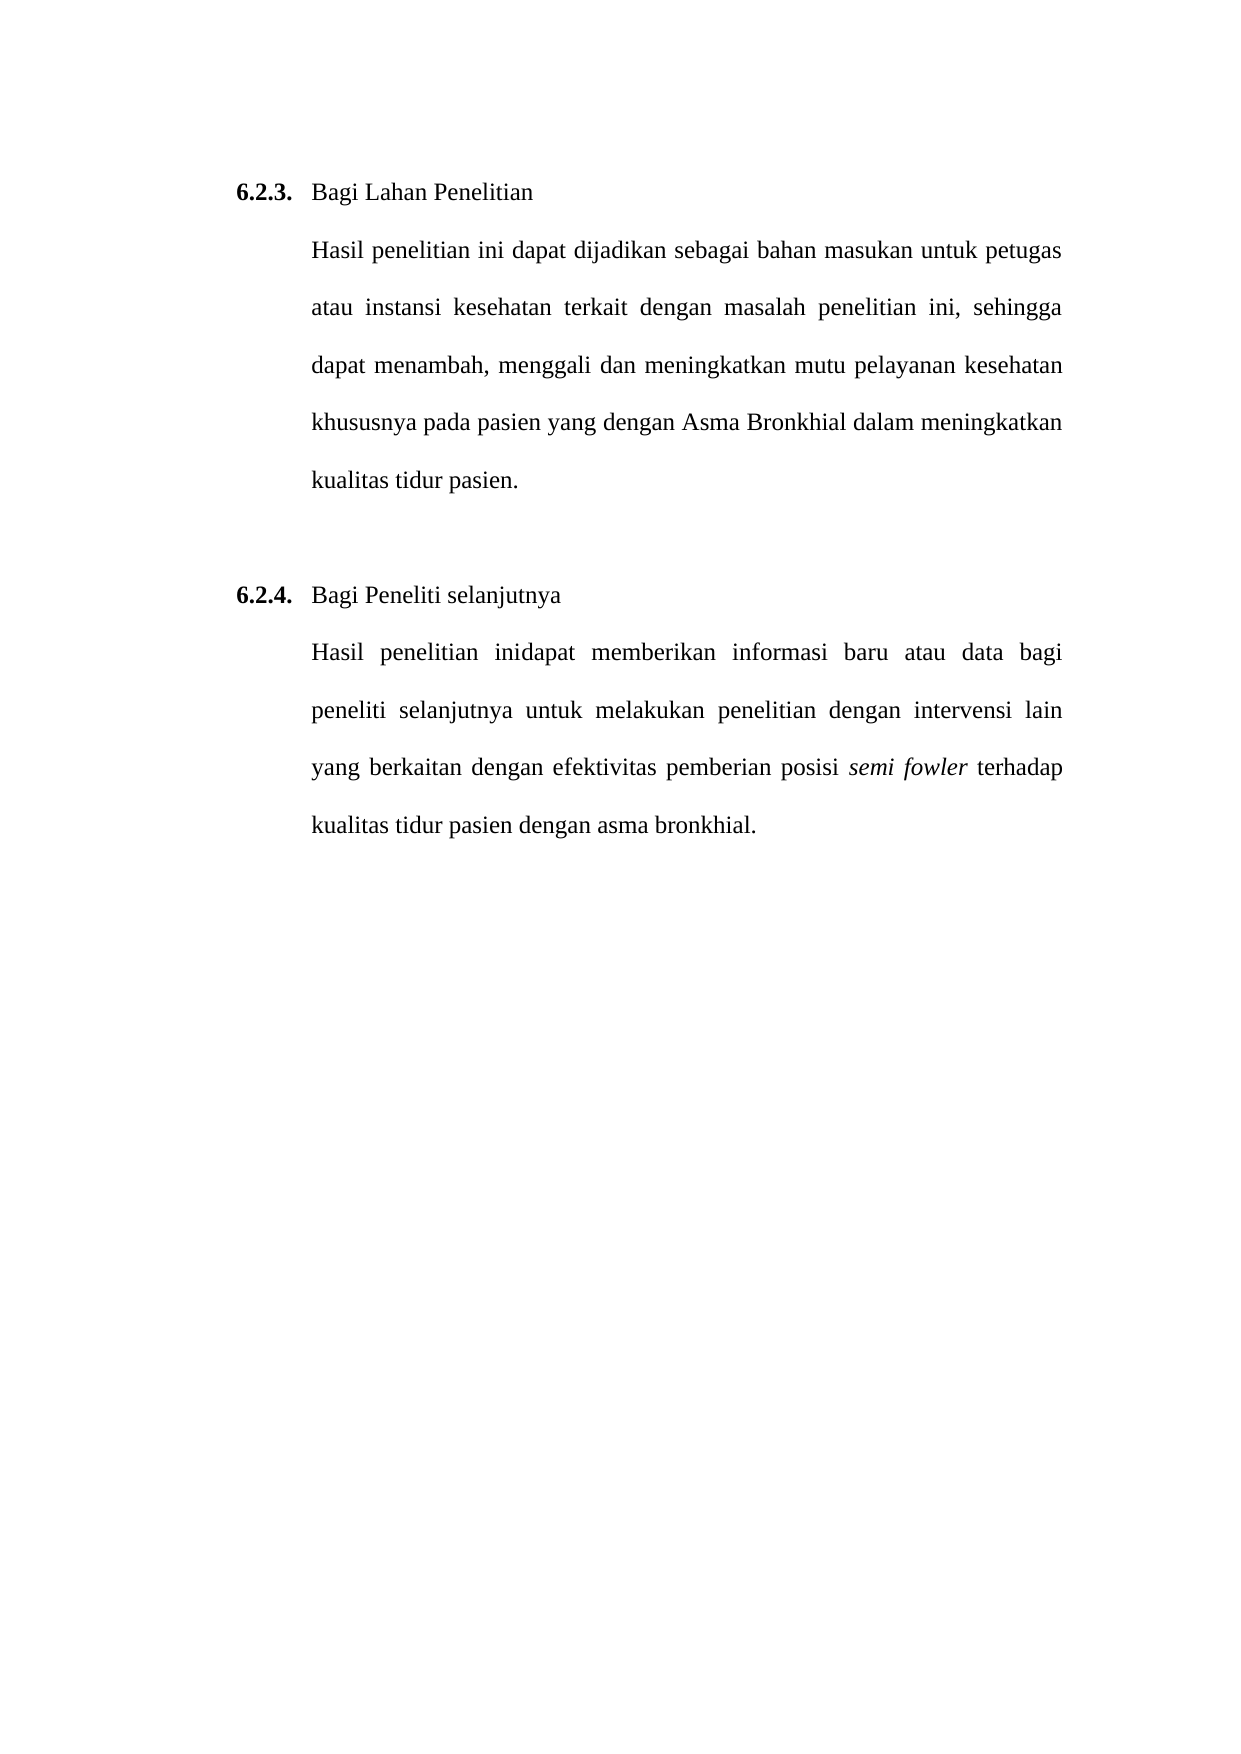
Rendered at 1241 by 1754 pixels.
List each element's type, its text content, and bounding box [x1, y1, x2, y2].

list Hasil penelitian ini dapat dijadikan sebagai bahan masukan untuk petugas atau instansi kesehatan terkait dengan masalah penelitian ini, sehingga dapat menambah, menggali dan meningkatkan mutu pelayanan kesehatan khususnya pada pasien yang dengan Asma Bronkhial dalam meningkatkan kualitas tidur pasien. [311, 235, 1063, 493]
list Hasil penelitian inidapat memberikan informasi baru atau data bagi peneliti selanjutnya untuk melakukan penelitian dengan intervensi lain yang berkaitan dengan efektivitas pemberian posisi semi fowler terhadap kualitas tidur pasien dengan asma bronkhial. [311, 637, 1063, 838]
list Bagi Peneliti selanjutnya [236, 580, 1063, 608]
list Bagi Lahan Penelitian [236, 177, 1063, 206]
